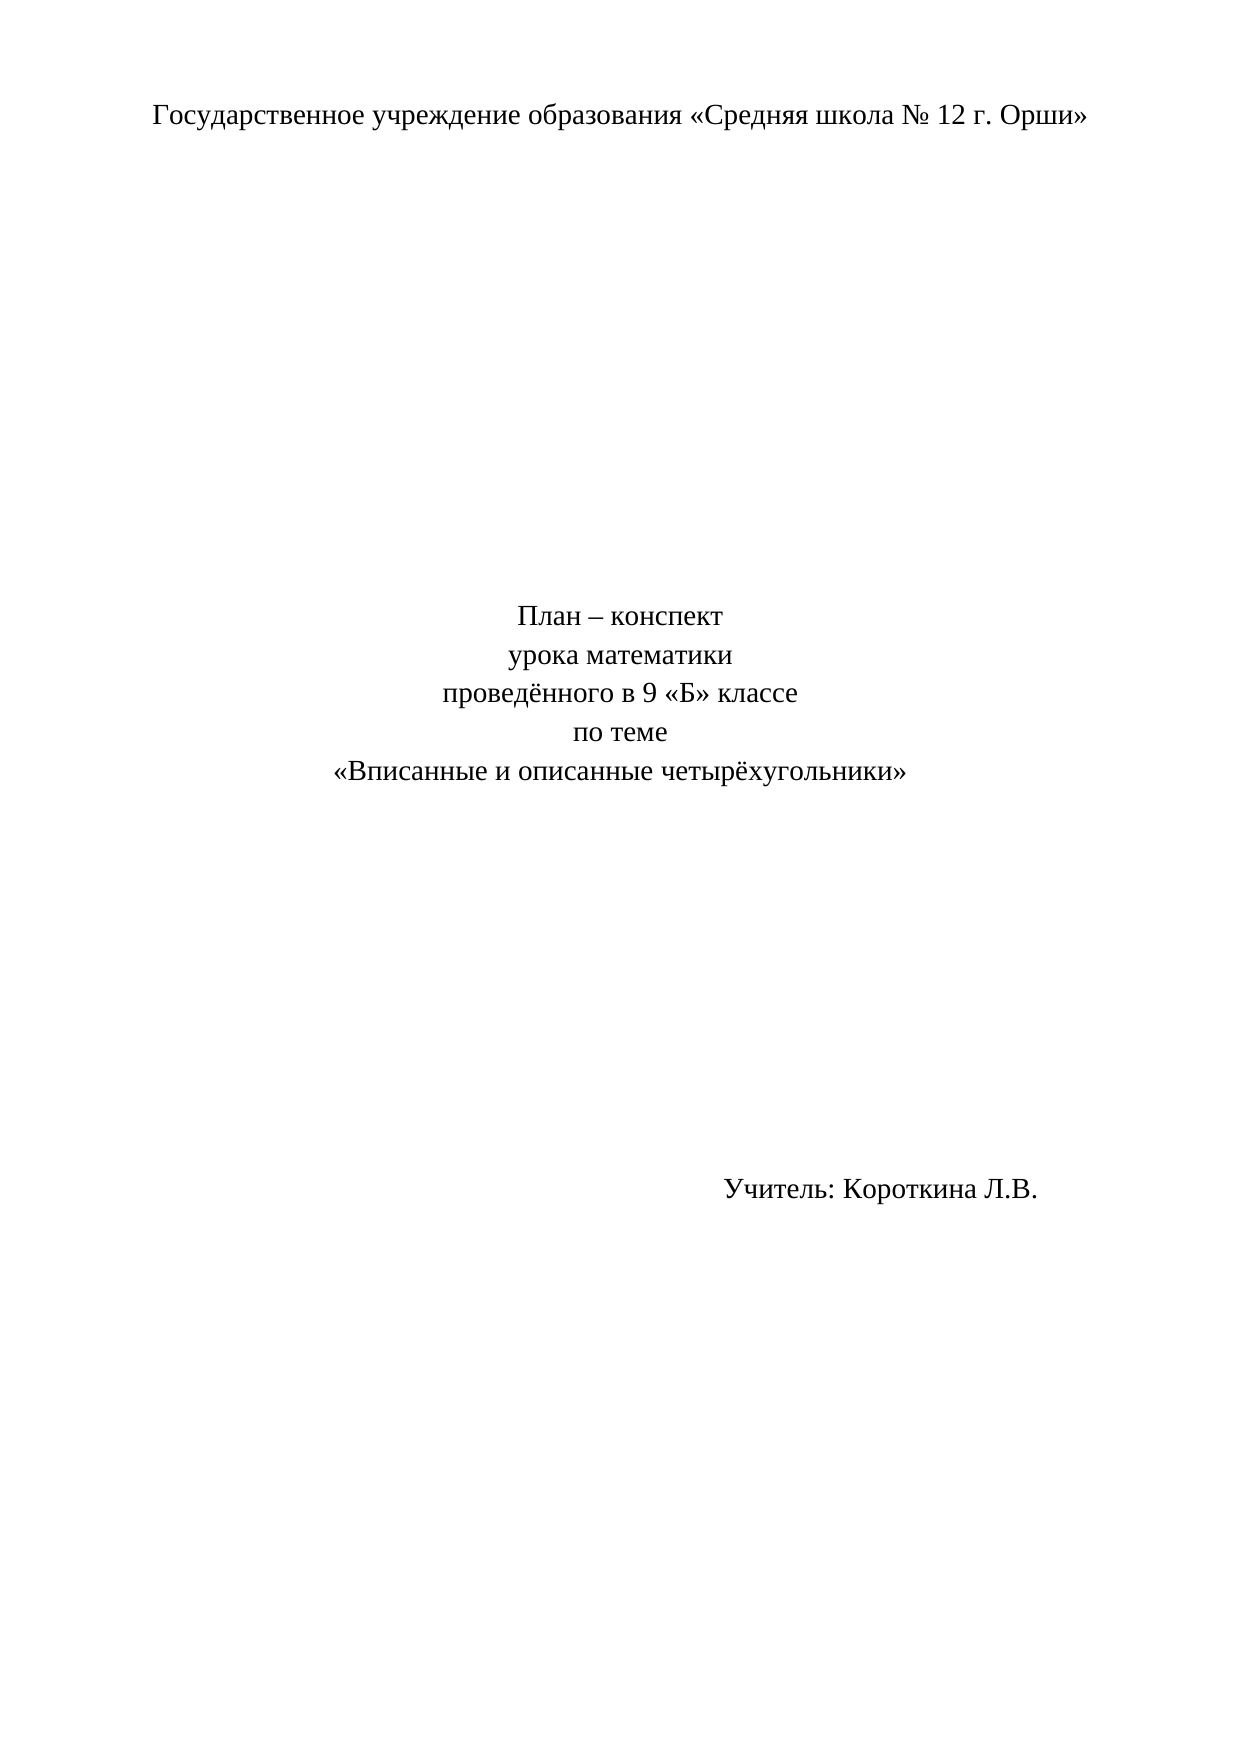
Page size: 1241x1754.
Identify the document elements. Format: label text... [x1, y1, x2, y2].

text Учитель: Короткина Л.В. [59, 1171, 1181, 1204]
text урока математики [59, 637, 1181, 671]
text по теме [59, 714, 1181, 748]
text «Вписанные и описанные четырёхугольники» [59, 753, 1181, 786]
text проведённого в 9 «Б» классе [59, 676, 1181, 709]
text Государственное учреждение образования «Средняя школа № 12 г. Орши» [59, 97, 1181, 131]
text План – конспект [59, 598, 1181, 632]
